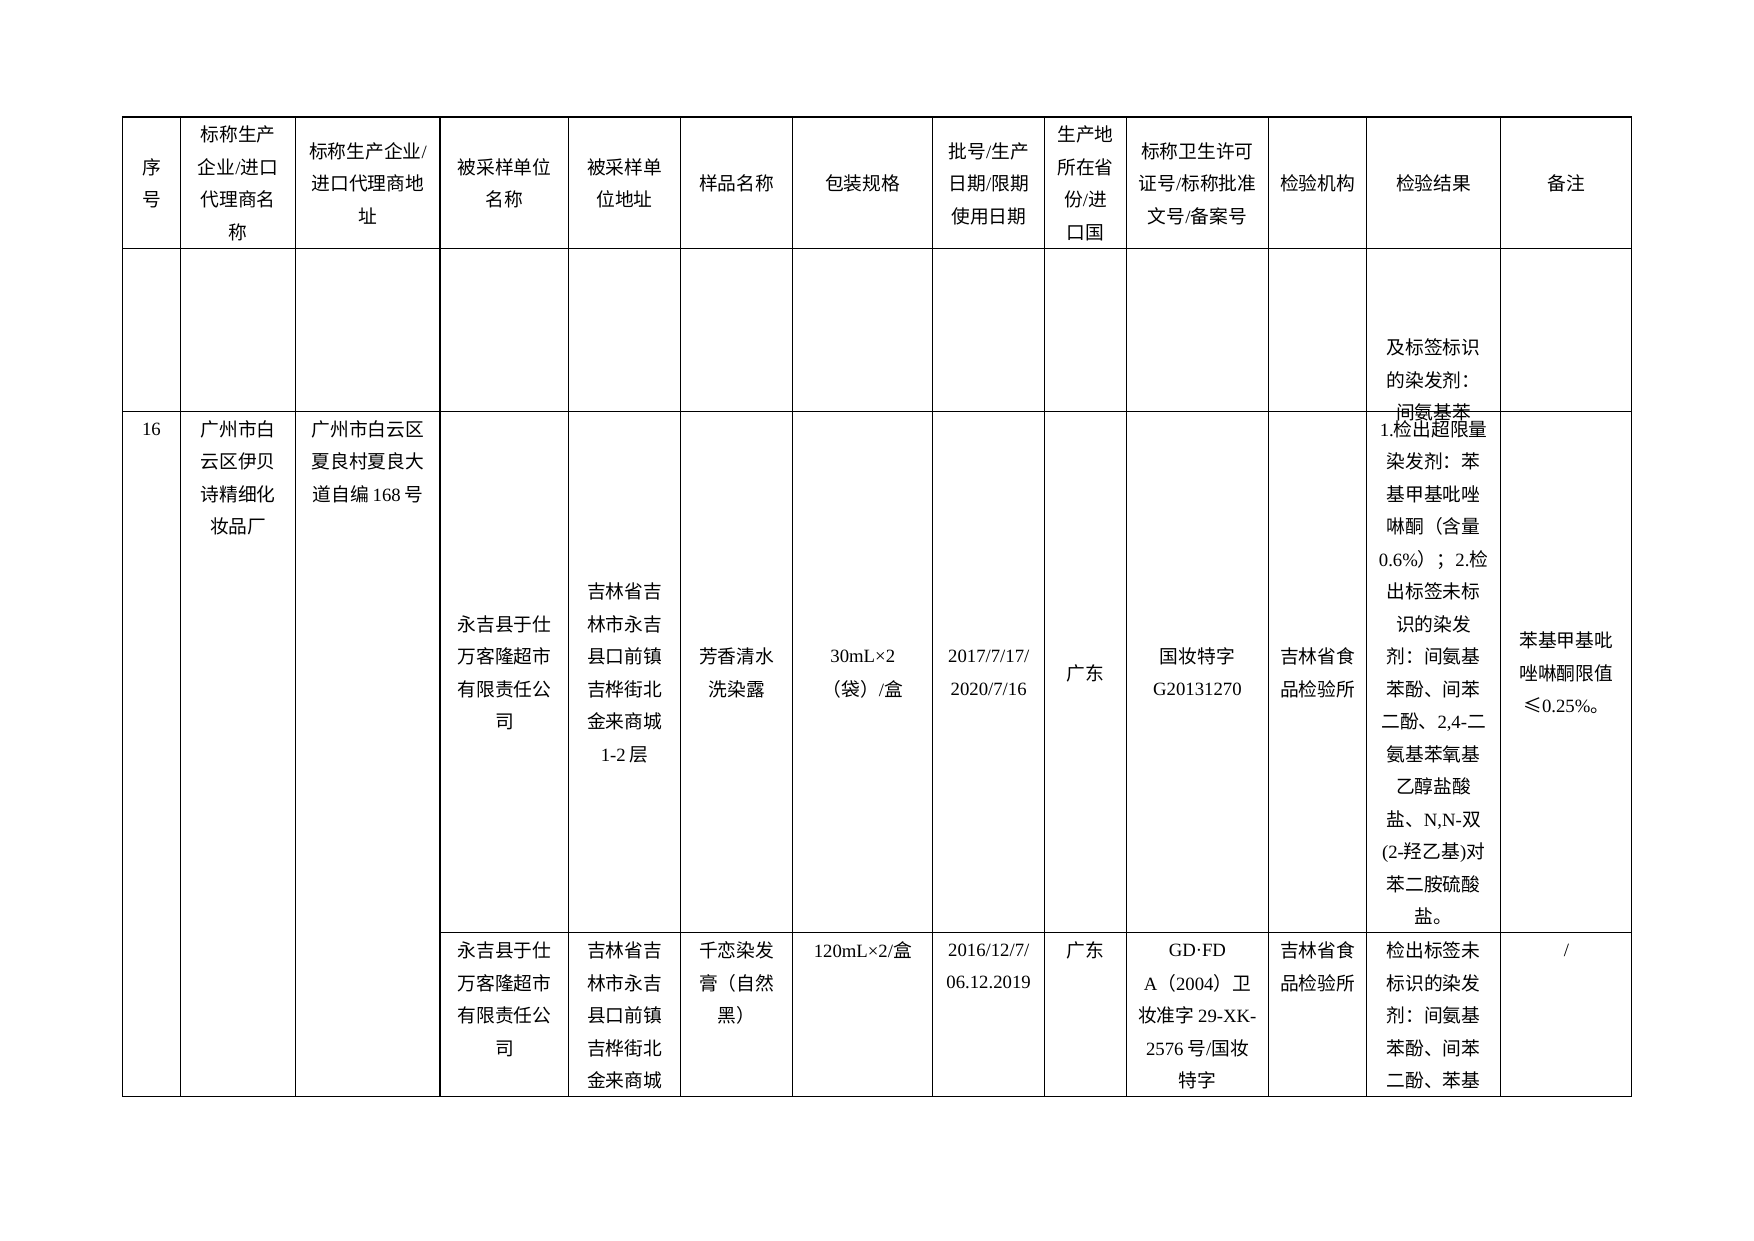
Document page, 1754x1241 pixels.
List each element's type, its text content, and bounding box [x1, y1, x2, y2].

table_cell 永吉县于仕万客隆超市有限责任公司 [441, 933, 568, 1096]
table_cell 16 [123, 412, 180, 1096]
table_header 备注 [1501, 118, 1631, 247]
table_cell 千恋染发膏（自然黑） [681, 933, 792, 1096]
table_cell 2016/12/7/06.12.2019 [933, 933, 1044, 1096]
table_cell 检出标签未标识的染发剂：间氨基苯酚、间苯二酚、苯基甲基吡唑啉酮、2,4-二氨基苯氧基乙醇盐酸盐、N,N-双(2-羟乙基)对苯二胺硫酸盐。 [1367, 933, 1500, 1096]
table_cell 苯基甲基吡唑啉酮限值≤0.25%。 [1501, 412, 1631, 932]
table_cell 120mL×2/盒 [793, 933, 932, 1096]
table_header 检验机构 [1269, 118, 1366, 247]
table_header 样品名称 [681, 118, 792, 247]
table_cell 广东 [1045, 933, 1126, 1096]
table_header 被采样单位名称 [441, 118, 568, 247]
table_header 批号/生产日期/限期使用日期 [933, 118, 1044, 247]
table_header 生产地所在省份/进口国 [1045, 118, 1126, 247]
table_cell 吉林省吉林市永吉县口前镇吉桦街北金来商城1-2层 [569, 933, 680, 1096]
table_cell 芳香清水洗染露 [681, 412, 792, 932]
table_header 标称生产企业/进口代理商名称 [181, 118, 295, 247]
table_header 被采样单位地址 [569, 118, 680, 247]
table_cell 国妆特字G20131270 [1127, 412, 1268, 932]
table_cell 吉林省食品检验所 [1269, 412, 1366, 932]
table_header 标称卫生许可证号/标称批准文号/备案号 [1127, 118, 1268, 247]
table_cell 吉林省食品检验所 [1269, 933, 1366, 1096]
table_header 序号 [123, 118, 180, 247]
table_cell 30mL×2（袋）/盒 [793, 412, 932, 932]
table_header 标称生产企业/进口代理商地址 [296, 118, 439, 247]
table_cell / [1501, 933, 1631, 1096]
table_header 包装规格 [793, 118, 932, 247]
table_header 检验结果 [1367, 118, 1500, 247]
table_cell 广州市白云区伊贝诗精细化妆品厂 [181, 412, 295, 1096]
table_cell 2017/7/17/2020/7/16 [933, 412, 1044, 932]
table_cell 广州市白云区夏良村夏良大道自编168号 [296, 412, 439, 1096]
table_cell 广东 [1045, 412, 1126, 932]
table_cell 永吉县于仕万客隆超市有限责任公司 [441, 412, 568, 932]
table_cell 1.检出超限量染发剂：苯基甲基吡唑啉酮（含量0.6%）；2.检出标签未标识的染发剂：间氨基苯酚、间苯二酚、2,4-二氨基苯氧基乙醇盐酸盐、N,N-双(2-羟乙基)对苯二胺硫酸盐。 [1367, 412, 1500, 932]
table_cell GD·FDA（2004）卫妆准字29-XK-2576号/国妆特字G20131270 [1127, 933, 1268, 1096]
table_cell 吉林省吉林市永吉县口前镇吉桦街北金来商城1-2层 [569, 412, 680, 932]
